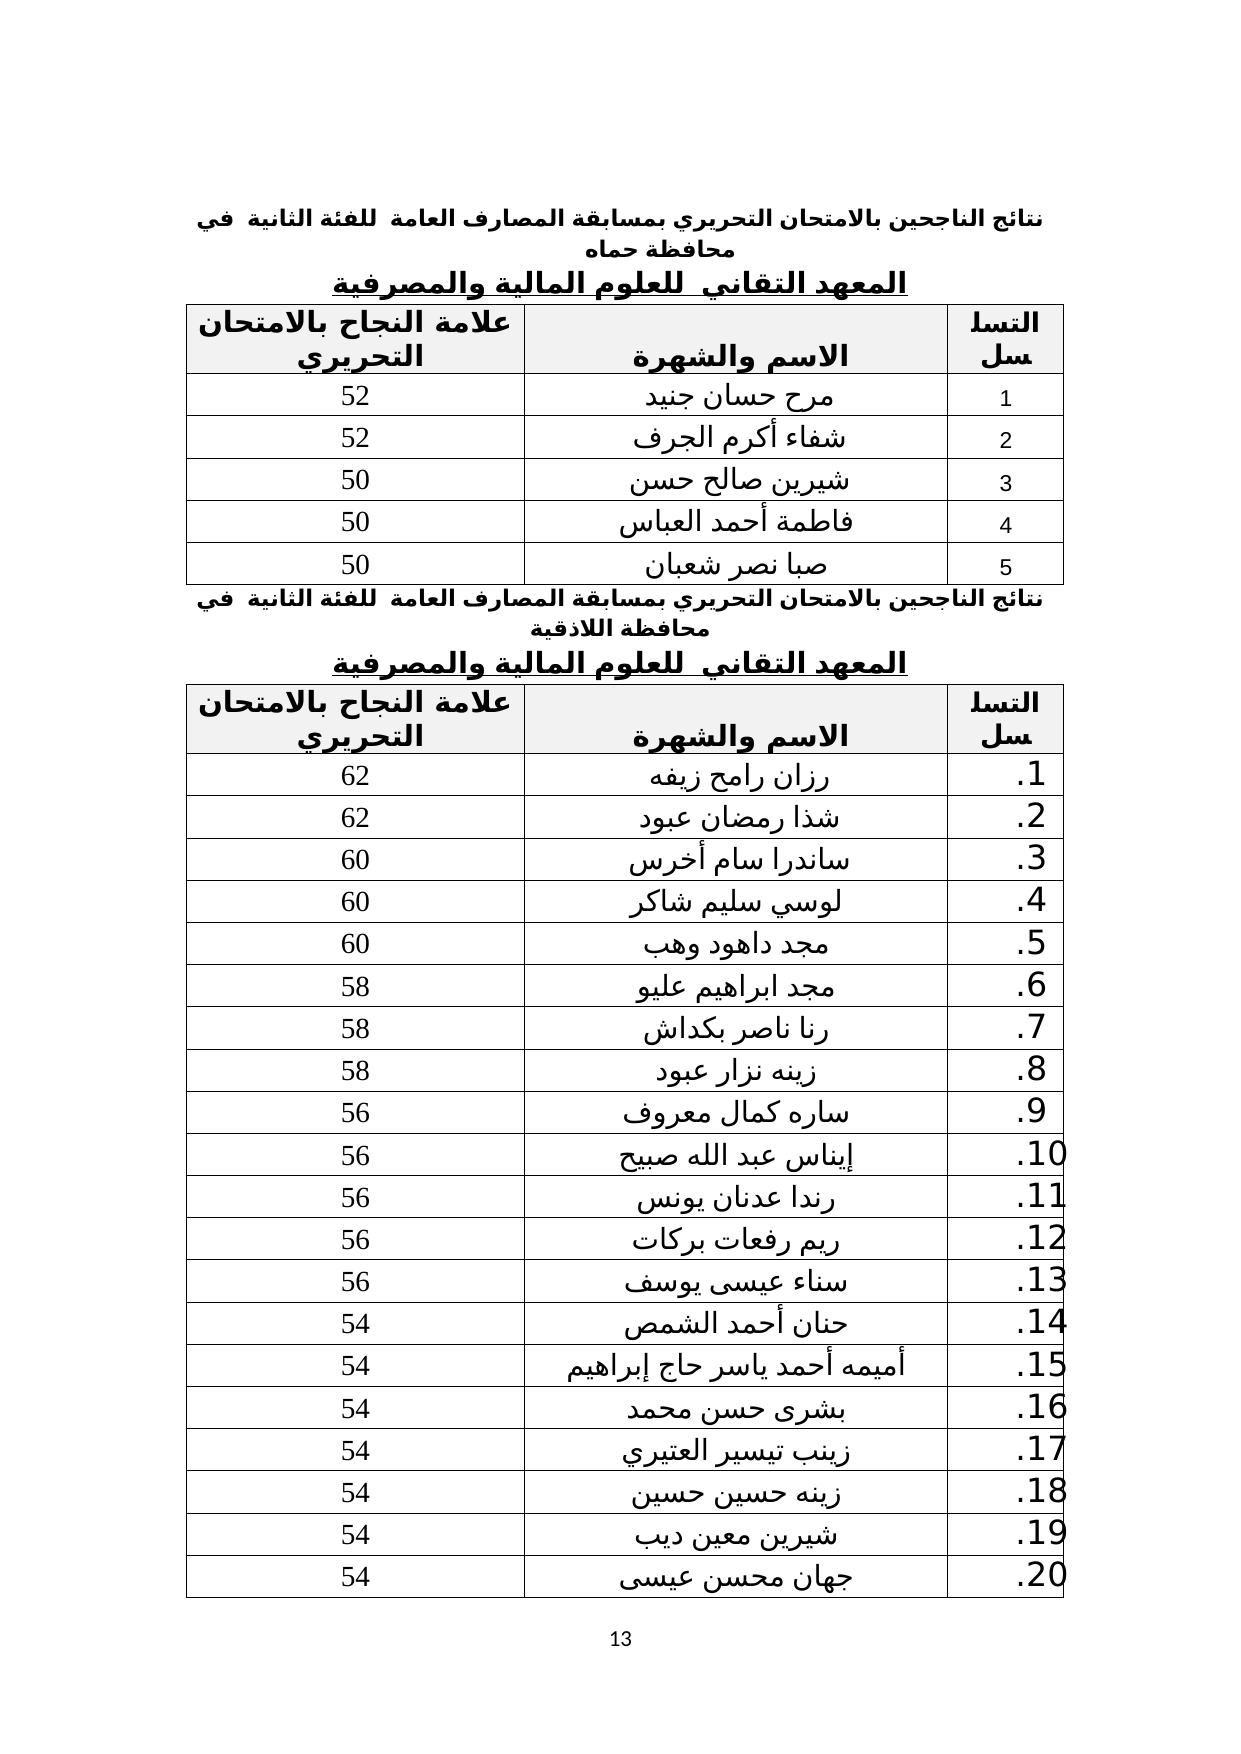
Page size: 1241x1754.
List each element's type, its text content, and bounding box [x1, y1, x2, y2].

table_cell 62 [187, 796, 524, 837]
table_cell مجد داهود وهب [525, 923, 947, 964]
table_header الاسم والشهرة [525, 685, 947, 753]
table_cell شفاء أكرم الجرف [525, 416, 947, 458]
table_cell صبا نصر شعبان [525, 543, 947, 584]
table_cell 1 [948, 374, 1063, 415]
table_cell [948, 1345, 1063, 1386]
table_cell 60 [187, 839, 524, 880]
table_cell ساندرا سام أخرس [525, 839, 947, 880]
table_cell 54 [187, 1471, 524, 1512]
table_cell 2 [948, 416, 1063, 458]
text نتائج الناجحين بالامتحان التحريري بمسابقة المصارف العامة للفئة الثانية في محافظة اللاذقية [187, 585, 1053, 642]
table_header التسلسل [948, 685, 1063, 753]
table_cell بشرى حسن محمد [525, 1387, 947, 1428]
table_cell 60 [187, 881, 524, 922]
table_cell [948, 1514, 1063, 1555]
table_cell [948, 1218, 1063, 1259]
table_header التسلسل [948, 305, 1063, 373]
table_cell [948, 1092, 1063, 1133]
table_cell [948, 1134, 1063, 1175]
table_cell 4 [948, 501, 1063, 542]
table_cell 54 [187, 1514, 524, 1555]
text نتائج الناجحين بالامتحان التحريري بمسابقة المصارف العامة للفئة الثانية في محافظة حماه [187, 205, 1053, 262]
table_cell شيرين معين ديب [525, 1514, 947, 1555]
table_cell 58 [187, 1007, 524, 1048]
table_cell رندا عدنان يونس [525, 1176, 947, 1217]
table_cell [948, 1387, 1063, 1428]
table_cell زينه نزار عبود [525, 1050, 947, 1091]
table_cell [948, 1176, 1063, 1217]
table_cell سناء عيسى يوسف [525, 1260, 947, 1302]
table_cell 56 [187, 1176, 524, 1217]
table_cell [948, 1429, 1063, 1470]
table_cell 56 [187, 1092, 524, 1133]
table_cell رنا ناصر بكداش [525, 1007, 947, 1048]
table_cell [948, 1007, 1063, 1048]
table_cell شذا رمضان عبود [525, 796, 947, 837]
table_cell 54 [187, 1303, 524, 1344]
table_header علامة النجاح بالامتحان التحريري [187, 305, 524, 373]
table_cell فاطمة أحمد العباس [525, 501, 947, 542]
table_cell 5 [948, 543, 1063, 584]
table_header علامة النجاح بالامتحان التحريري [187, 685, 524, 753]
table_cell [948, 796, 1063, 837]
table_cell [948, 1260, 1063, 1302]
table_cell 54 [187, 1556, 524, 1597]
table_cell مرح حسان جنيد [525, 374, 947, 415]
table_cell [948, 923, 1063, 964]
table_cell أميمه أحمد ياسر حاج إبراهيم [525, 1345, 947, 1386]
table_cell [948, 1471, 1063, 1512]
table_cell [948, 1303, 1063, 1344]
table_cell 56 [187, 1260, 524, 1302]
table_cell 58 [187, 965, 524, 1006]
table_cell زينب تيسير العتيري [525, 1429, 947, 1470]
table_cell ساره كمال معروف [525, 1092, 947, 1133]
table_cell 56 [187, 1218, 524, 1259]
table_cell 54 [187, 1345, 524, 1386]
table_header الاسم والشهرة [525, 305, 947, 373]
table_cell حنان أحمد الشمص [525, 1303, 947, 1344]
table_cell لوسي سليم شاكر [525, 881, 947, 922]
table_cell 52 [187, 374, 524, 415]
table_cell [948, 1556, 1063, 1597]
table_cell إيناس عبد الله صبيح [525, 1134, 947, 1175]
table_cell 52 [187, 416, 524, 458]
table_cell 54 [187, 1429, 524, 1470]
table_cell 54 [187, 1387, 524, 1428]
table_cell 3 [948, 459, 1063, 500]
table_cell 62 [187, 754, 524, 795]
table_cell 50 [187, 459, 524, 500]
table_cell 60 [187, 923, 524, 964]
table_cell 50 [187, 543, 524, 584]
text المعهد التقاني للعلوم المالية والمصرفية [187, 646, 1053, 679]
table_cell 56 [187, 1134, 524, 1175]
table_cell 58 [187, 1050, 524, 1091]
table_cell [948, 839, 1063, 880]
table_cell ريم رفعات بركات [525, 1218, 947, 1259]
table_cell جهان محسن عيسى [525, 1556, 947, 1597]
table_cell زينه حسين حسين [525, 1471, 947, 1512]
table_cell [948, 1050, 1063, 1091]
table_cell [948, 881, 1063, 922]
table_cell شيرين صالح حسن [525, 459, 947, 500]
table_cell [948, 965, 1063, 1006]
table_cell 50 [187, 501, 524, 542]
table_cell رزان رامح زيفه [525, 754, 947, 795]
table_cell [948, 754, 1063, 795]
text المعهد التقاني للعلوم المالية والمصرفية [187, 266, 1053, 299]
table_cell مجد ابراهيم عليو [525, 965, 947, 1006]
